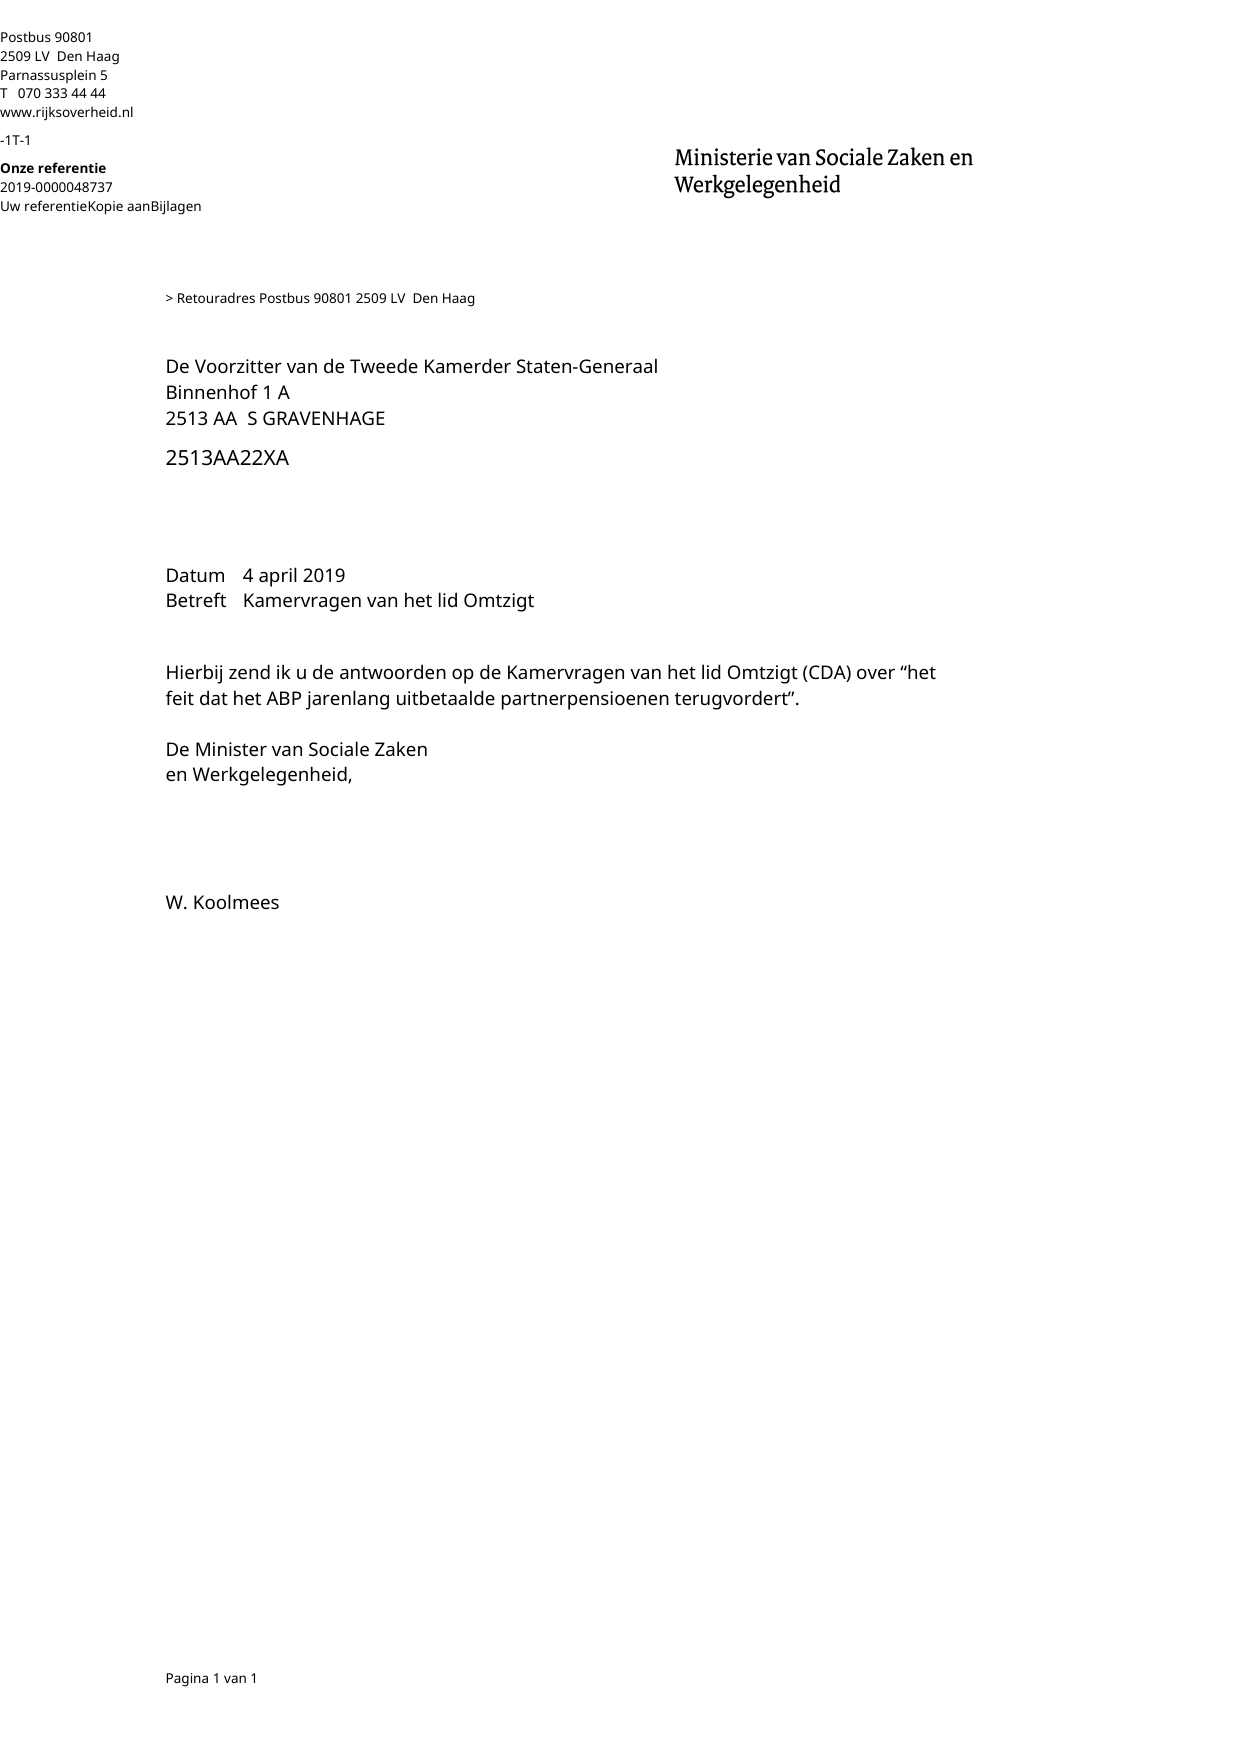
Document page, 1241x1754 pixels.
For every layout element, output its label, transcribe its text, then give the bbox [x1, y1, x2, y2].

table_header De Minister van Sociale Zaken en Werkgelegenheid, W. Koolmees [165, 736, 948, 914]
picture [658, 0, 1043, 260]
text Hierbij zend ik u de antwoorden op de Kamervragen van het lid Omtzigt (CDA) over “het feit dat het ABP jarenlang uitbetaalde partnerpensioenen terugvordert”. [165, 659, 948, 710]
